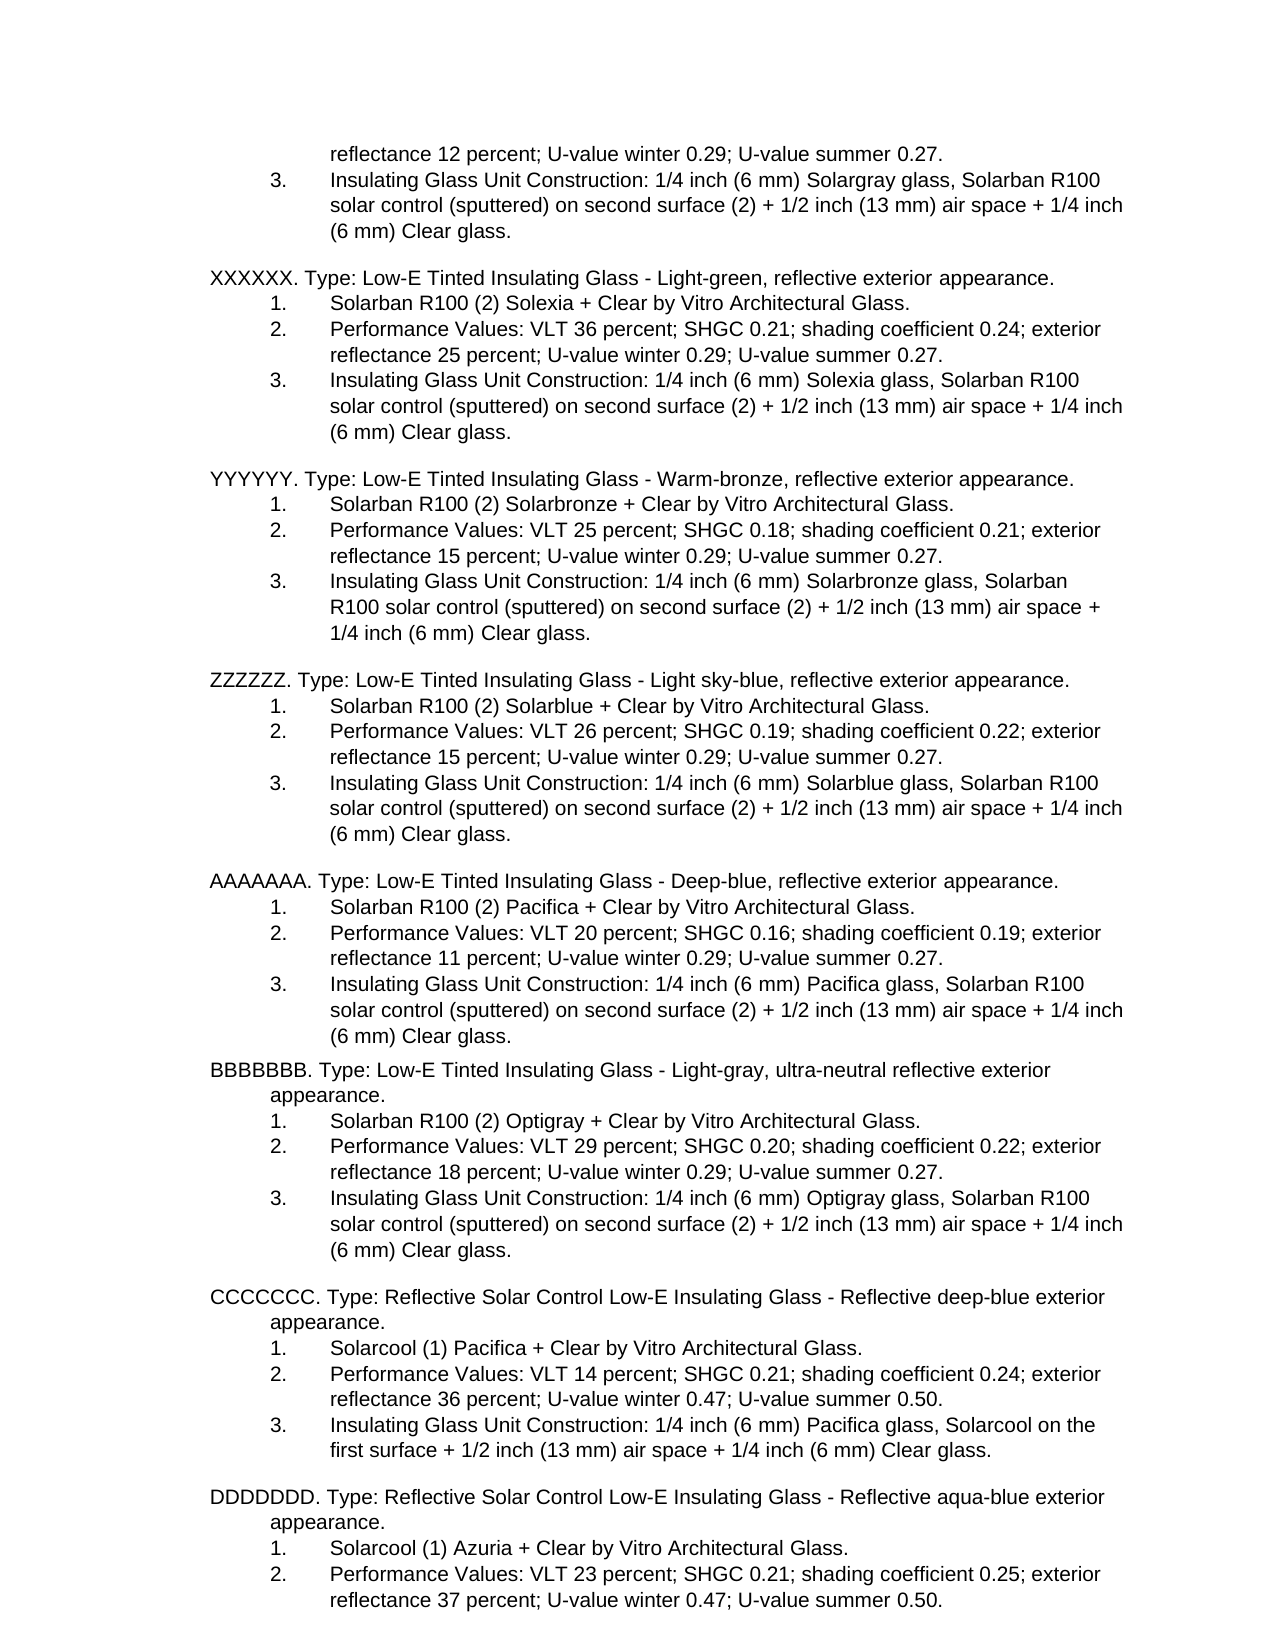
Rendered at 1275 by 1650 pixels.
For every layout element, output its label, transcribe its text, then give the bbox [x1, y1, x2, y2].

text AAAAAAA. Type: Low-E Tinted Insulating Glass - Deep-blue, reflective exterior appearance. [209, 869, 1148, 893]
list Performance Values: VLT 36 percent; SHGC 0.21; shading coefficient 0.24; exterior reflectance 25 percent; U-value winter 0.29; U-value summer 0.27. [270, 317, 1108, 366]
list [270, 142, 1108, 166]
list Insulating Glass Unit Construction: 1/4 inch (6 mm) Pacifica glass, Solarcool on the first surface + 1/2 inch (13 mm) air space + 1/4 inch (6 mm) Clear glass. [270, 1413, 1101, 1462]
text DDDDDDD. Type: Reflective Solar Control Low-E Insulating Glass - Reflective aqua-blue exterior appearance. [209, 1485, 1148, 1534]
list Solarban R100 (2) Solarblue + Clear by Vitro Architectural Glass. [269, 693, 1148, 717]
list Solarban R100 (2) Optigray + Clear by Vitro Architectural Glass. [270, 1109, 1148, 1133]
list Insulating Glass Unit Construction: 1/4 inch (6 mm) Optigray glass, Solarban R100 solar control (sputtered) on second surface (2) + 1/2 inch (13 mm) air space + 1/4 inch (6 mm) Clear glass. [270, 1186, 1124, 1262]
list Solarban R100 (2) Pacifica + Clear by Vitro Architectural Glass. [270, 894, 1148, 918]
list Insulating Glass Unit Construction: 1/4 inch (6 mm) Solargray glass, Solarban R100 solar control (sputtered) on second surface (2) + 1/2 inch (13 mm) air space + 1/4 inch (6 mm) Clear glass. [270, 167, 1124, 243]
text YYYYYY. Type: Low-E Tinted Insulating Glass - Warm-bronze, reflective exterior appearance. [209, 467, 1148, 491]
list Solarcool (1) Azuria + Clear by Vitro Architectural Glass. [270, 1536, 1148, 1560]
list Performance Values: VLT 29 percent; SHGC 0.20; shading coefficient 0.22; exterior reflectance 18 percent; U-value winter 0.29; U-value summer 0.27. [270, 1134, 1108, 1184]
list Performance Values: VLT 14 percent; SHGC 0.21; shading coefficient 0.24; exterior reflectance 36 percent; U-value winter 0.47; U-value summer 0.50. [270, 1362, 1108, 1411]
list Performance Values: VLT 23 percent; SHGC 0.21; shading coefficient 0.25; exterior reflectance 37 percent; U-value winter 0.47; U-value summer 0.50. [270, 1562, 1108, 1611]
list Solarcool (1) Pacifica + Clear by Vitro Architectural Glass. [270, 1336, 1148, 1360]
text ZZZZZZ. Type: Low-E Tinted Insulating Glass - Light sky-blue, reflective exterior appearance. [209, 668, 1148, 692]
list Insulating Glass Unit Construction: 1/4 inch (6 mm) Solarbronze glass, Solarban R100 solar control (sputtered) on second surface (2) + 1/2 inch (13 mm) air space + 1/4 inch (6 mm) Clear glass. [269, 569, 1101, 645]
list Insulating Glass Unit Construction: 1/4 inch (6 mm) Solexia glass, Solarban R100 solar control (sputtered) on second surface (2) + 1/2 inch (13 mm) air space + 1/4 inch (6 mm) Clear glass. [269, 368, 1124, 444]
list Performance Values: VLT 26 percent; SHGC 0.19; shading coefficient 0.22; exterior reflectance 15 percent; U-value winter 0.29; U-value summer 0.27. [269, 719, 1108, 768]
text XXXXXX. Type: Low-E Tinted Insulating Glass - Light-green, reflective exterior appearance. [209, 265, 1148, 289]
list Solarban R100 (2) Solexia + Clear by Vitro Architectural Glass. [270, 291, 1148, 315]
text CCCCCCC. Type: Reflective Solar Control Low-E Insulating Glass - Reflective deep-blue exterior appearance. [210, 1285, 1148, 1334]
list Performance Values: VLT 20 percent; SHGC 0.16; shading coefficient 0.19; exterior reflectance 11 percent; U-value winter 0.29; U-value summer 0.27. [270, 920, 1108, 970]
list Insulating Glass Unit Construction: 1/4 inch (6 mm) Solarblue glass, Solarban R100 solar control (sputtered) on second surface (2) + 1/2 inch (13 mm) air space + 1/4 inch (6 mm) Clear glass. [269, 770, 1124, 846]
text BBBBBBB. Type: Low-E Tinted Insulating Glass - Light-gray, ultra-neutral reflective exterior appearance. [210, 1058, 1113, 1107]
list Performance Values: VLT 25 percent; SHGC 0.18; shading coefficient 0.21; exterior reflectance 15 percent; U-value winter 0.29; U-value summer 0.27. [269, 518, 1108, 567]
list Insulating Glass Unit Construction: 1/4 inch (6 mm) Pacifica glass, Solarban R100 solar control (sputtered) on second surface (2) + 1/2 inch (13 mm) air space + 1/4 inch (6 mm) Clear glass. [270, 972, 1124, 1048]
list Solarban R100 (2) Solarbronze + Clear by Vitro Architectural Glass. [269, 492, 1148, 516]
